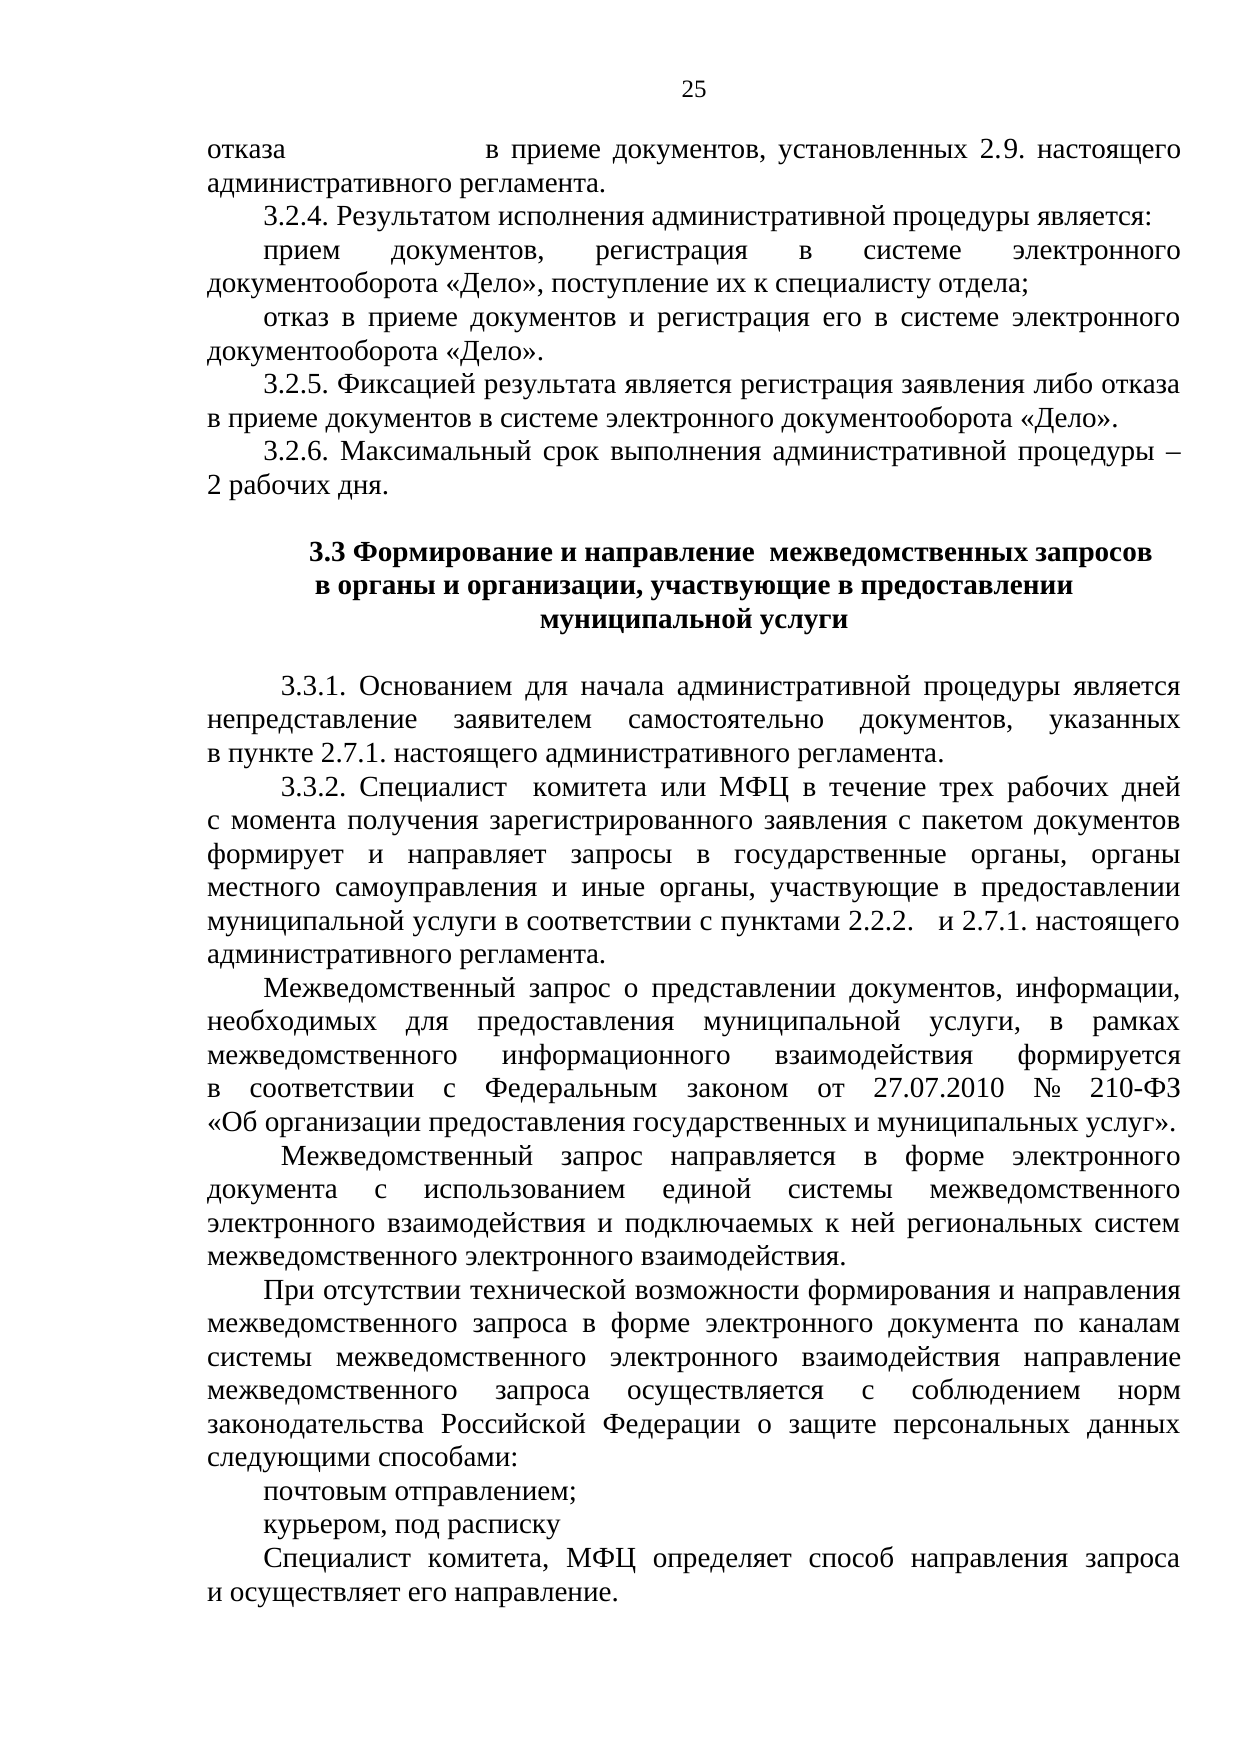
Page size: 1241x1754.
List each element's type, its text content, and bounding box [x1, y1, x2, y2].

text 3.3.1. Основанием для начала административной процедуры является непредставление заявителем самостоятельно документов, указанных в пункте 2.7.1. настоящего административного регламента. [207, 668, 1181, 769]
text 3.3.2. Специалист комитета или МФЦ в течение трех рабочих дней с момента получения зарегистрированного заявления с пакетом документов формирует и направляет запросы в государственные органы, органы местного самоуправления и иные органы, участвующие в предоставлении муниципальной услуги в соответствии с пунктами 2.2.2. и 2.7.1. настоящего административного регламента. [207, 769, 1181, 970]
text 3.2.6. Максимальный срок выполнения административной процедуры – 2 рабочих дня. [207, 433, 1181, 500]
text 3.2.4. Результатом исполнения административной процедуры является: [207, 198, 1181, 232]
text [207, 131, 1181, 198]
text 3.2.5. Фиксацией результата является регистрация заявления либо отказа в приеме документов в системе электронного документооборота «Дело». [207, 366, 1181, 433]
text отказ в приеме документов и регистрация его в системе электронного документооборота «Дело». [207, 299, 1181, 366]
text При отсутствии технической возможности формирования и направления межведомственного запроса в форме электронного документа по каналам системы межведомственного электронного взаимодействия направление межведомственного запроса осуществляется с соблюдением норм законодательства Российской Федерации о защите персональных данных следующими способами: [207, 1272, 1181, 1473]
text курьером, под расписку [207, 1507, 1181, 1540]
text Специалист комитета, МФЦ определяет способ направления запроса и осуществляет его направление. [207, 1540, 1181, 1607]
text Межведомственный запрос о представлении документов, информации, необходимых для предоставления муниципальной услуги, в рамках межведомственного информационного взаимодействия формируется в соответствии с Федеральным законом от 27.07.2010 № 210-ФЗ «Об организации предоставления государственных и муниципальных услуг». [207, 970, 1181, 1138]
text прием документов, регистрация в системе электронного документооборота «Дело», поступление их к специалисту отдела; [207, 232, 1181, 299]
text почтовым отправлением; [207, 1473, 1181, 1507]
text 3.3 Формирование и направление межведомственных запросов в органы и организации, участвующие в предоставлении муниципальной услуги [207, 534, 1181, 634]
text Межведомственный запрос направляется в форме электронного документа с использованием единой системы межведомственного электронного взаимодействия и подключаемых к ней региональных систем межведомственного электронного взаимодействия. [207, 1138, 1181, 1272]
